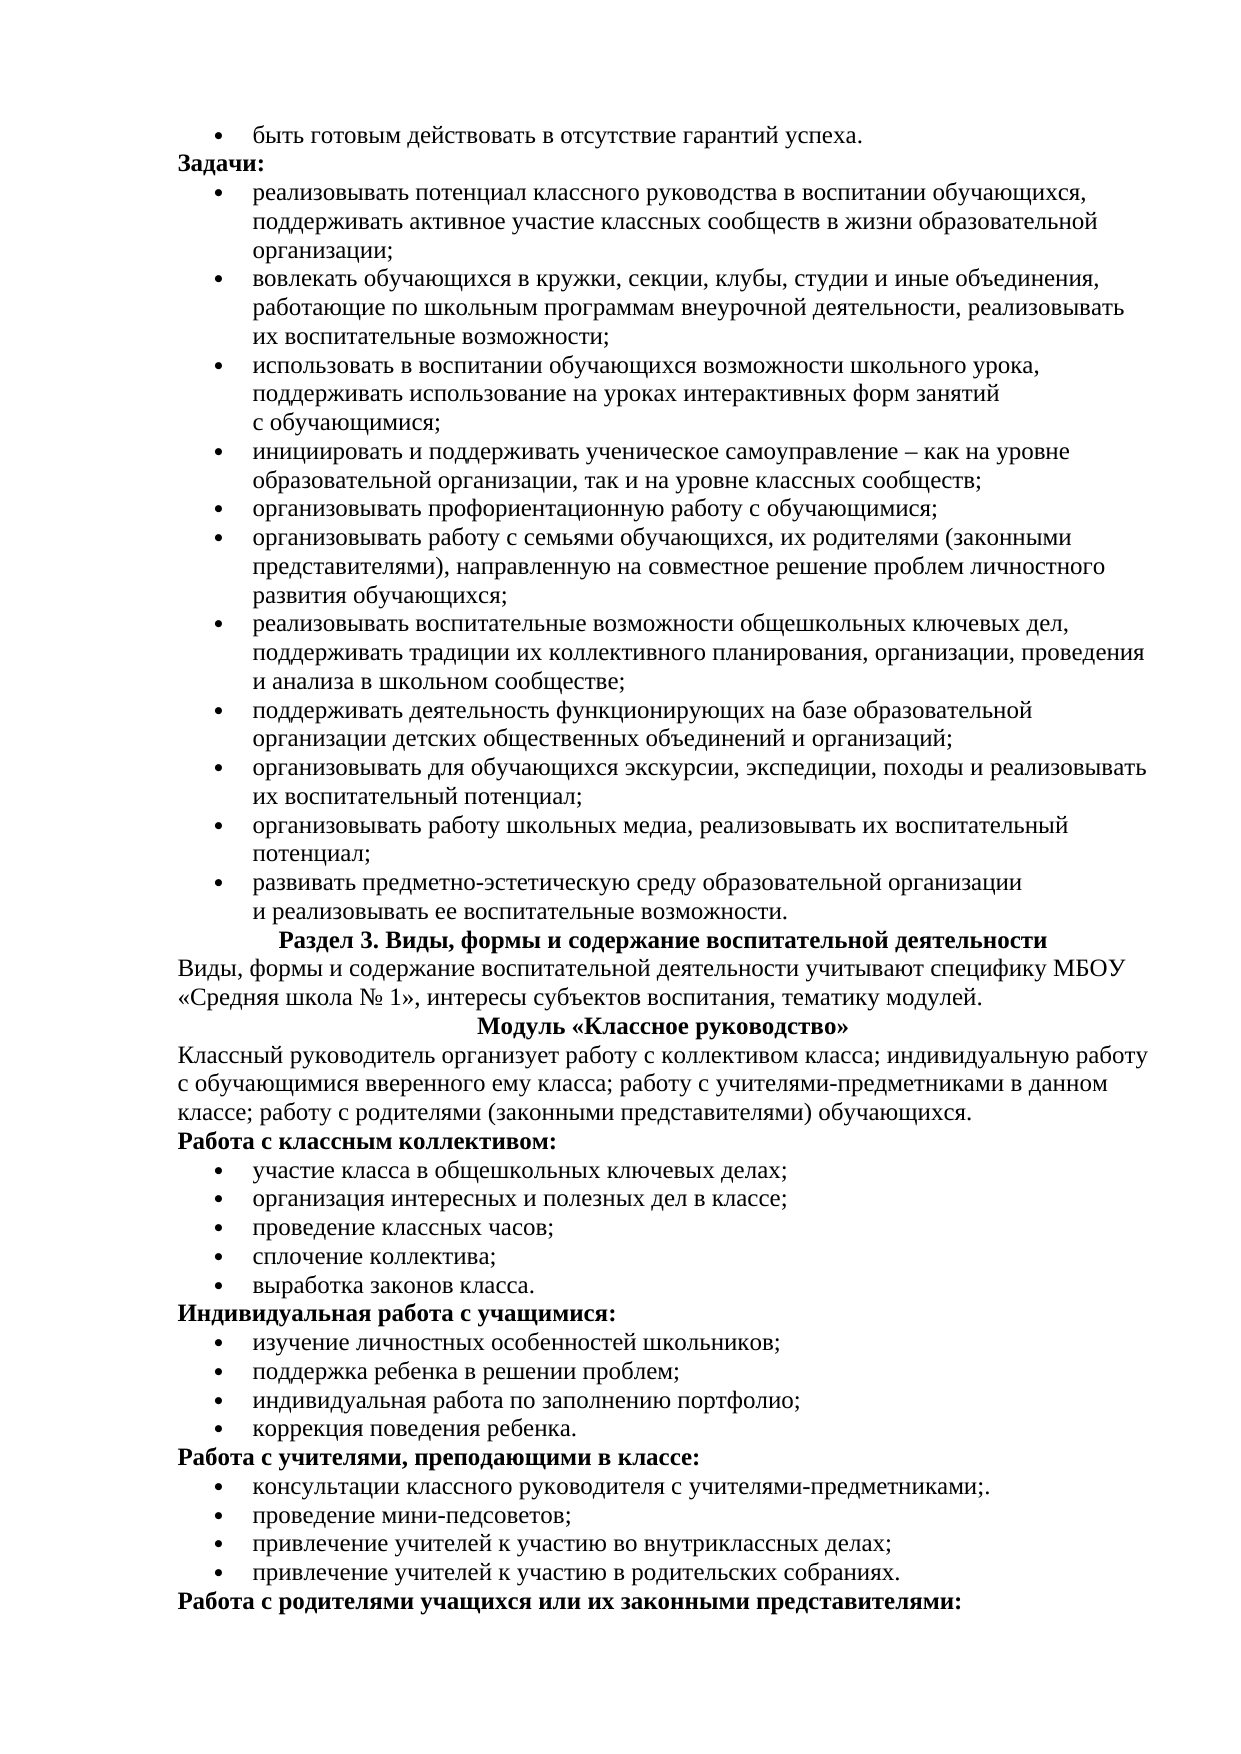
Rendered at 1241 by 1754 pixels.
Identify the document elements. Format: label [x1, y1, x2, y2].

table_header [176, 118, 1150, 1616]
